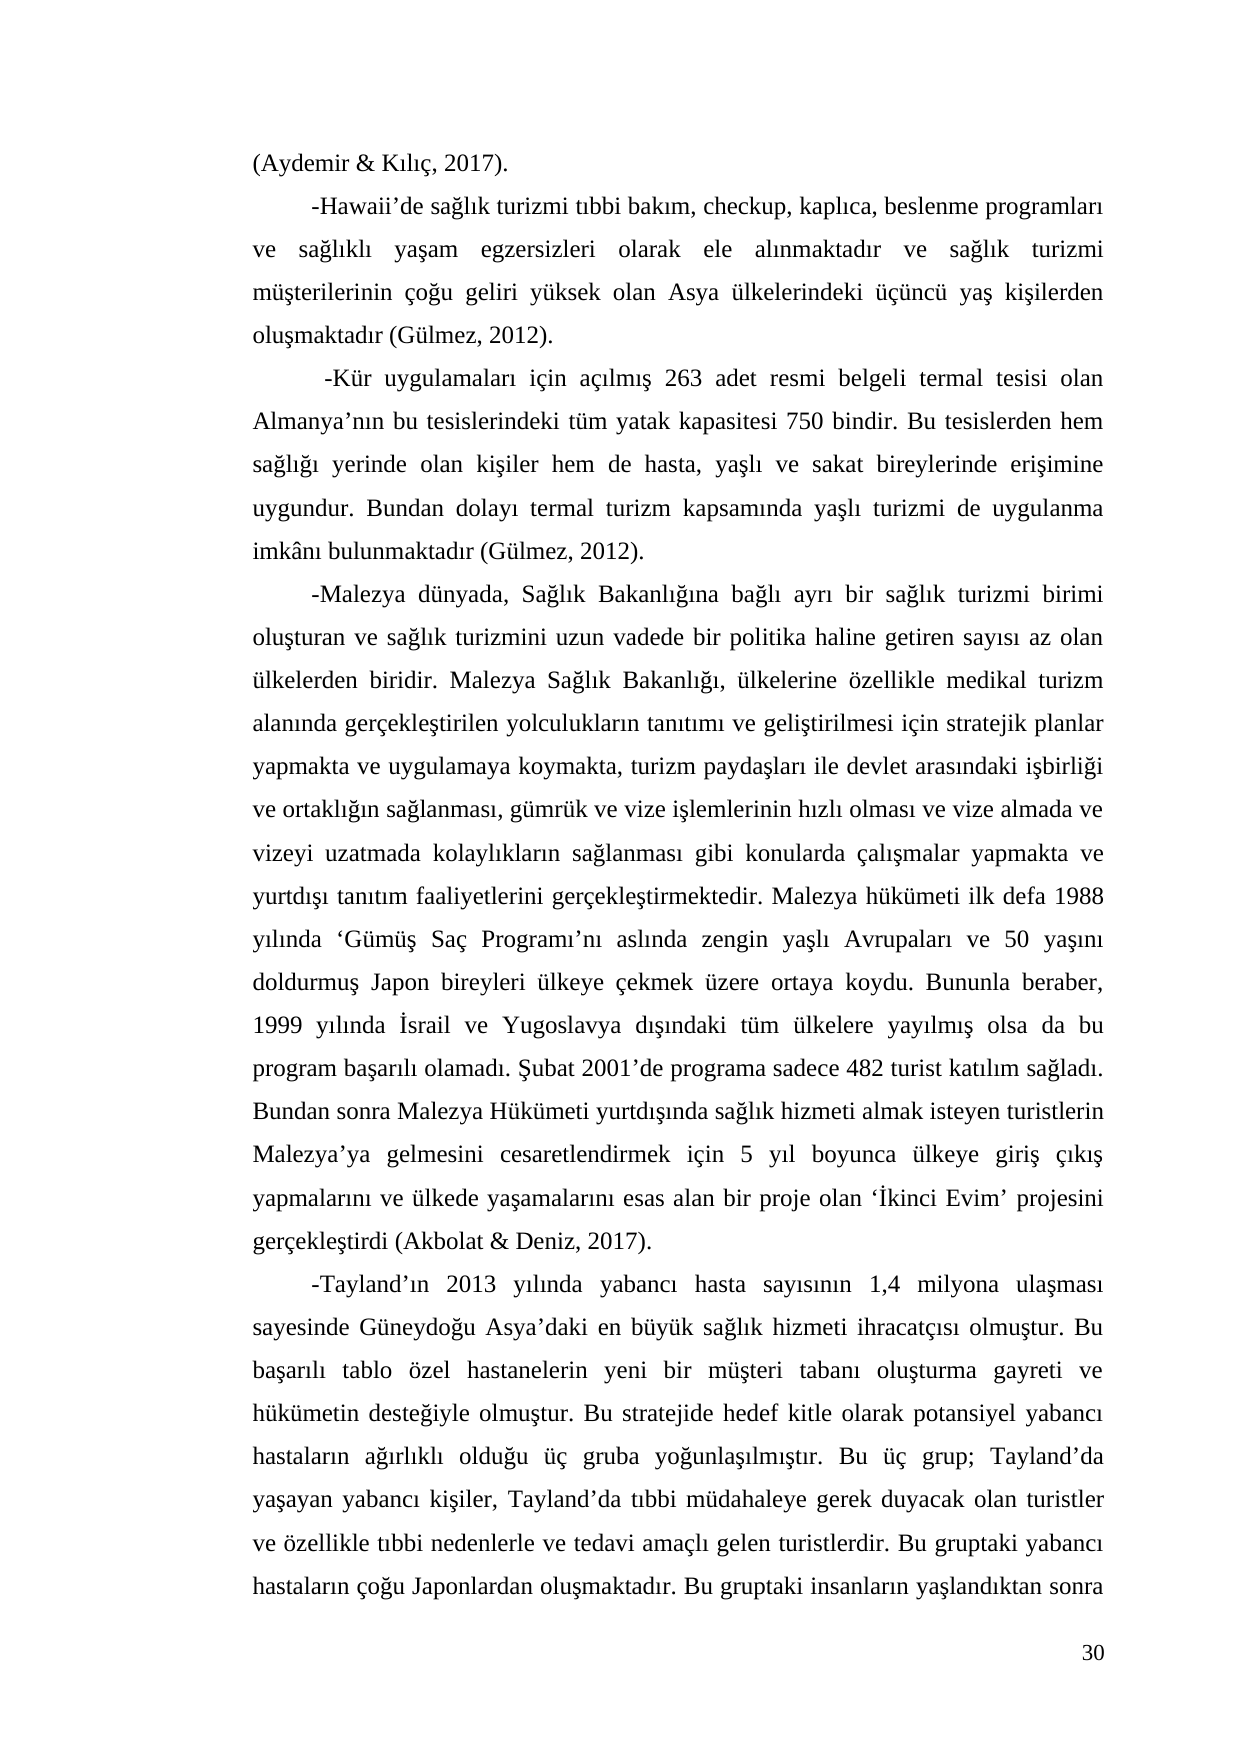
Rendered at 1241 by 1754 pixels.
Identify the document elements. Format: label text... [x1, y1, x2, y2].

text -Kür uygulamaları için açılmış 263 adet resmi belgeli termal tesisi olan Almanya’nın bu tesislerindeki tüm yatak kapasitesi 750 bindir. Bu tesislerden hem sağlığı yerinde olan kişiler hem de hasta, yaşlı ve sakat bireylerinde erişimine uygundur. Bundan dolayı termal turizm kapsamında yaşlı turizmi de uygulanma imkânı bulunmaktadır (Gülmez, 2012). [252, 363, 1104, 564]
text -Hawaii’de sağlık turizmi tıbbi bakım, checkup, kaplıca, beslenme programları ve sağlıklı yaşam egzersizleri olarak ele alınmaktadır ve sağlık turizmi müşterilerinin çoğu geliri yüksek olan Asya ülkelerindeki üçüncü yaş kişilerden oluşmaktadır (Gülmez, 2012). [252, 191, 1104, 349]
text -Malezya dünyada, Sağlık Bakanlığına bağlı ayrı bir sağlık turizmi birimi oluşturan ve sağlık turizmini uzun vadede bir politika haline getiren sayısı az olan ülkelerden biridir. Malezya Sağlık Bakanlığı, ülkelerine özellikle medikal turizm alanında gerçekleştirilen yolculukların tanıtımı ve geliştirilmesi için stratejik planlar yapmakta ve uygulamaya koymakta, turizm paydaşları ile devlet arasındaki işbirliği ve ortaklığın sağlanması, gümrük ve vize işlemlerinin hızlı olması ve vize almada ve vizeyi uzatmada kolaylıkların sağlanması gibi konularda çalışmalar yapmakta ve yurtdışı tanıtım faaliyetlerini gerçekleştirmektedir. Malezya hükümeti ilk defa 1988 yılında ‘Gümüş Saç Programı’nı aslında zengin yaşlı Avrupaları ve 50 yaşını doldurmuş Japon bireyleri ülkeye çekmek üzere ortaya koydu. Bununla beraber, 1999 yılında İsrail ve Yugoslavya dışındaki tüm ülkelere yayılmış olsa da bu program başarılı olamadı. Şubat 2001’de programa sadece 482 turist katılım sağladı. Bundan sonra Malezya Hükümeti yurtdışında sağlık hizmeti almak isteyen turistlerin Malezya’ya gelmesini cesaretlendirmek için 5 yıl boyunca ülkeye giriş çıkış yapmalarını ve ülkede yaşamalarını esas alan bir proje olan ‘İkinci Evim’ projesini gerçekleştirdi. [252, 579, 1104, 1254]
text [252, 1269, 1104, 1599]
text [252, 148, 1104, 176]
